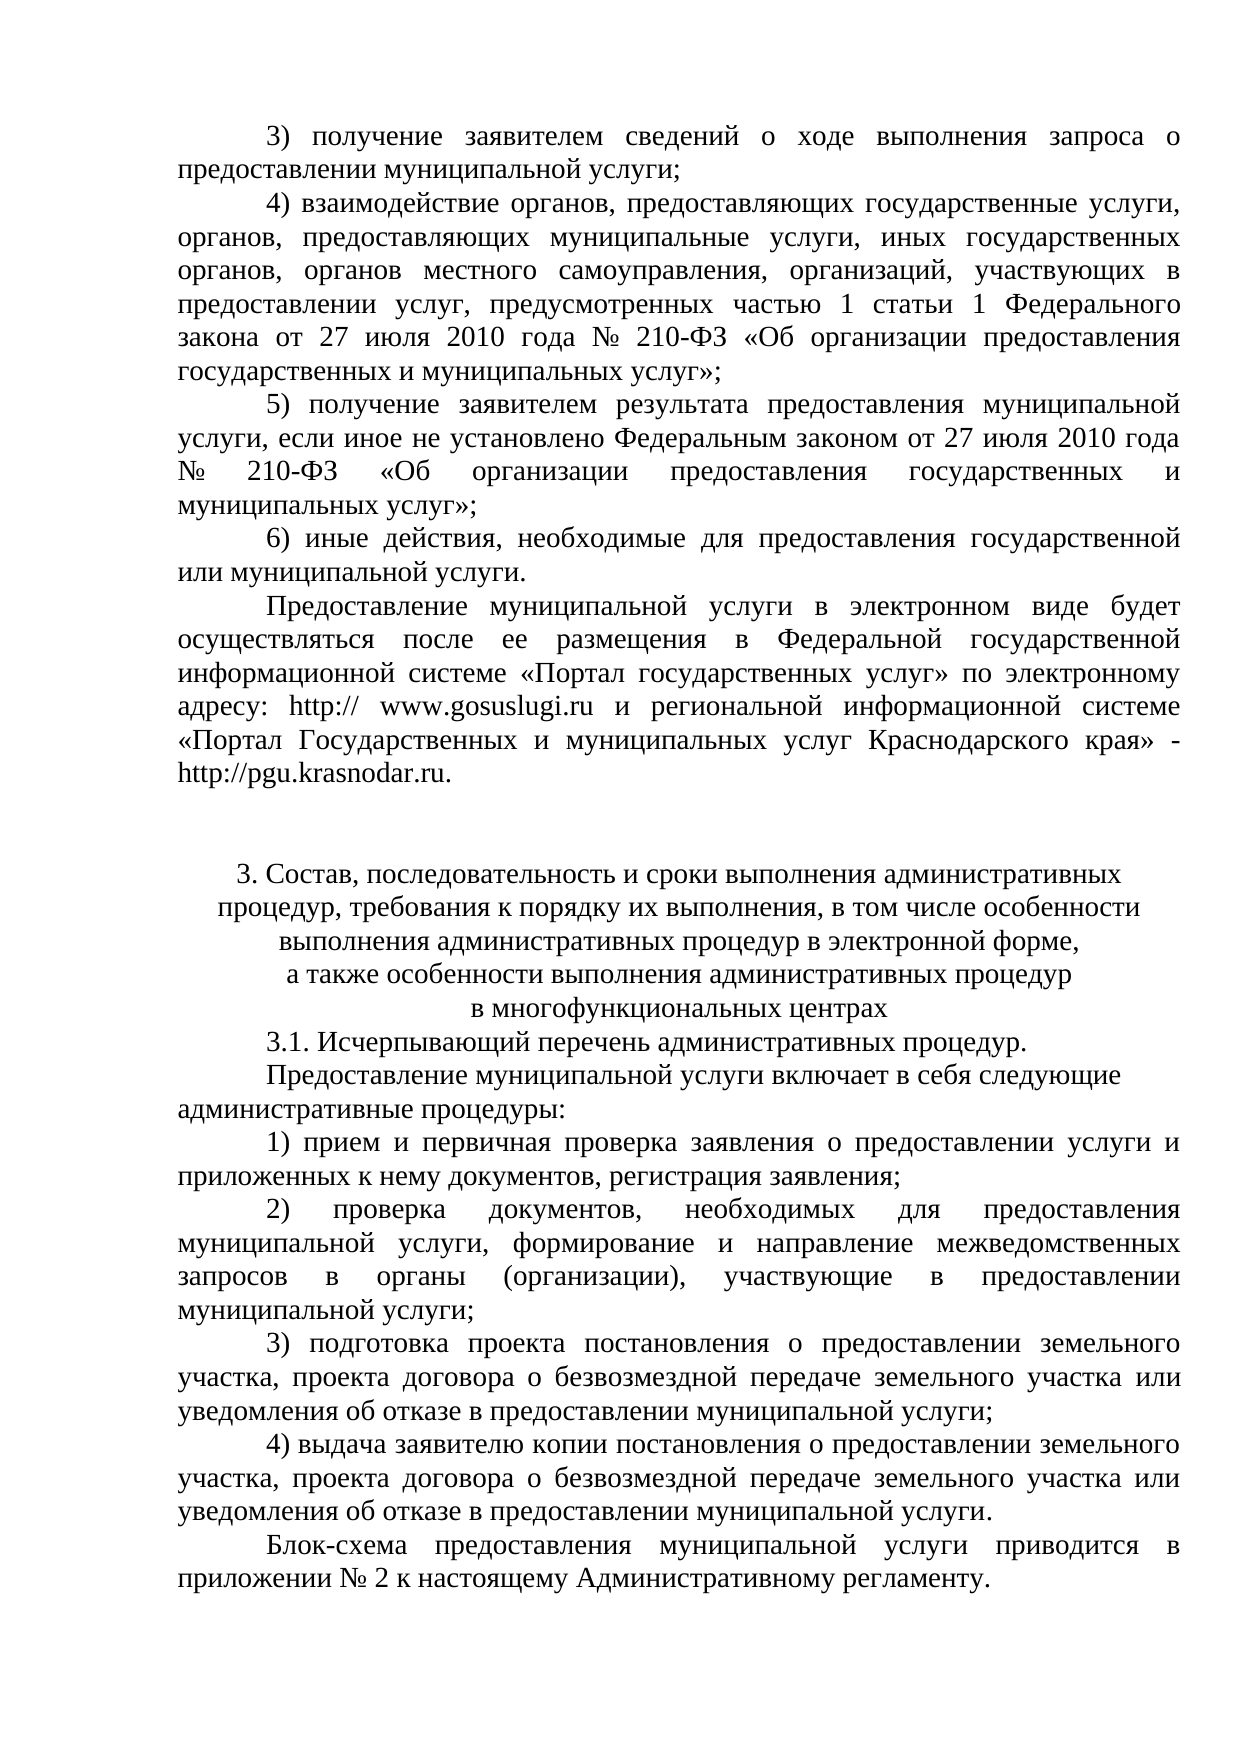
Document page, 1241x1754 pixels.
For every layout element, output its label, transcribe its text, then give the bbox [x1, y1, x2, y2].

text выполнения административных процедур в электронной форме, [177, 923, 1181, 957]
text 2) проверка документов, необходимых для предоставления муниципальной услуги, формирование и направление межведомственных запросов в органы (организации), участвующие в предоставлении муниципальной услуги; [177, 1191, 1181, 1326]
text 3) получение заявителем сведений о ходе выполнения запроса о предоставлении муниципальной услуги; [177, 118, 1181, 185]
text 5) получение заявителем результата предоставления муниципальной услуги, если иное не установлено Федеральным законом от 27 июля 2010 года № 210-ФЗ «Об организации предоставления государственных и муниципальных услуг»; [177, 386, 1181, 521]
text Блок-схема предоставления муниципальной услуги приводится в приложении № 2 к настоящему Административному регламенту. [177, 1527, 1181, 1594]
text Предоставление муниципальной услуги включает в себя следующие административные процедуры: [177, 1057, 1181, 1124]
text 3. Состав, последовательность и сроки выполнения административных [177, 856, 1181, 889]
text Предоставление муниципальной услуги в электронном виде будет осуществляться после ее размещения в Федеральной государственной информационной системе «Портал государственных услуг» по электронному адресу: http:// www.gosuslugi.ru и региональной информационной системе «Портал Государственных и муниципальных услуг Краснодарского края» - http://pgu.krasnodar.ru. [177, 588, 1181, 789]
text 3.1. Исчерпывающий перечень административных процедур. [177, 1024, 1181, 1057]
text 4) выдача заявителю копии постановления о предоставлении земельного участка, проекта договора о безвозмездной передаче земельного участка или уведомления об отказе в предоставлении муниципальной услуги. [177, 1426, 1181, 1527]
text в многофункциональных центрах [177, 990, 1181, 1024]
text 3) подготовка проекта постановления о предоставлении земельного участка, проекта договора о безвозмездной передаче земельного участка или уведомления об отказе в предоставлении муниципальной услуги; [177, 1326, 1181, 1426]
text 6) иные действия, необходимые для предоставления государственной или муниципальной услуги. [177, 521, 1181, 588]
text 1) прием и первичная проверка заявления о предоставлении услуги и приложенных к нему документов, регистрация заявления; [177, 1124, 1181, 1191]
text процедур, требования к порядку их выполнения, в том числе особенности [177, 889, 1181, 923]
text 4) взаимодействие органов, предоставляющих государственные услуги, органов, предоставляющих муниципальные услуги, иных государственных органов, органов местного самоуправления, организаций, участвующих в предоставлении услуг, предусмотренных частью 1 статьи 1 Федерального закона от 27 июля 2010 года № 210-ФЗ «Об организации предоставления государственных и муниципальных услуг»; [177, 185, 1181, 386]
text а также особенности выполнения административных процедур [177, 957, 1181, 990]
